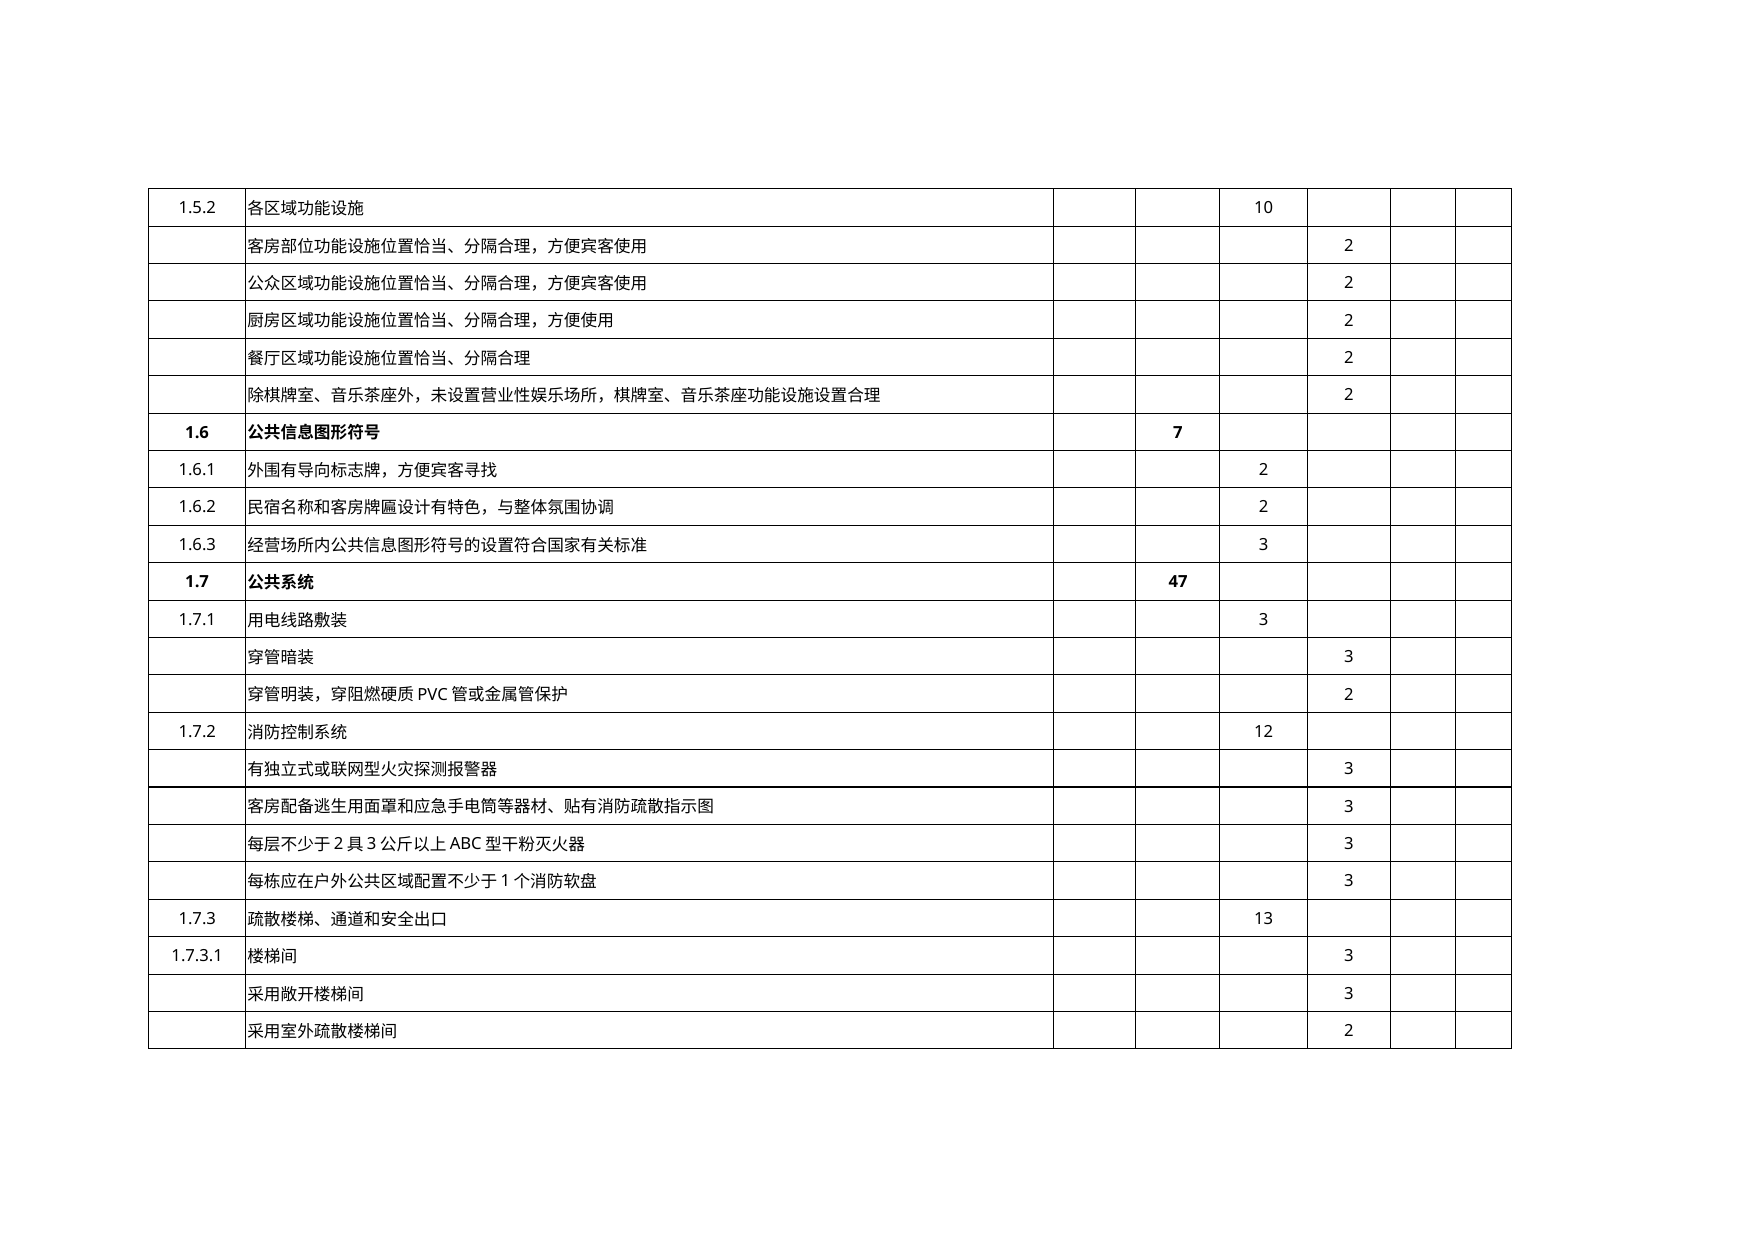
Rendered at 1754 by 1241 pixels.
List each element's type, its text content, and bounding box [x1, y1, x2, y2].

table_cell [1220, 563, 1307, 599]
table_cell [1054, 264, 1135, 300]
table_cell [1308, 488, 1390, 525]
table_cell [1391, 601, 1455, 637]
table_cell 1.7.3 [149, 900, 245, 936]
table_cell 10 [1220, 189, 1307, 226]
table_cell [1456, 937, 1511, 973]
table_cell [1308, 900, 1390, 936]
table_cell [1220, 675, 1307, 712]
table_cell [1391, 975, 1455, 1011]
table_cell 3 [1308, 937, 1390, 973]
table_cell [1054, 937, 1135, 973]
table_cell [149, 1012, 245, 1048]
table_cell [1054, 862, 1135, 899]
table_cell [1136, 488, 1219, 525]
table_cell [1054, 601, 1135, 637]
table_cell [1054, 227, 1135, 263]
table_cell [1308, 713, 1390, 749]
table_cell [1391, 713, 1455, 749]
table_cell [1054, 713, 1135, 749]
table_cell [1456, 1012, 1511, 1048]
table_cell [1136, 227, 1219, 263]
table_cell [1054, 750, 1135, 786]
table_cell [1456, 301, 1511, 338]
table_cell [1391, 937, 1455, 973]
table_cell [1054, 376, 1135, 412]
table_cell [1136, 638, 1219, 674]
table_cell 1.7.2 [149, 713, 245, 749]
table_cell 3 [1308, 638, 1390, 674]
table_cell 客房部位功能设施位置恰当、分隔合理，方便宾客使用 [246, 227, 1053, 263]
table_cell [149, 339, 245, 375]
table_cell 公共信息图形符号 [246, 414, 1053, 450]
table_cell [1456, 451, 1511, 487]
table_cell [1456, 414, 1511, 450]
table_cell [149, 788, 245, 824]
table_cell [1220, 264, 1307, 300]
table_cell 1.6.3 [149, 526, 245, 562]
table_cell [1456, 750, 1511, 786]
table_cell [1220, 975, 1307, 1011]
table_cell [1456, 601, 1511, 637]
table_cell [1220, 862, 1307, 899]
table_cell 2 [1220, 488, 1307, 525]
table_cell 除棋牌室、音乐茶座外，未设置营业性娱乐场所，棋牌室、音乐茶座功能设施设置合理 [246, 376, 1053, 412]
table_cell [1136, 189, 1219, 226]
table_cell [1136, 750, 1219, 786]
table_cell 各区域功能设施 [246, 189, 1053, 226]
table_cell [1391, 339, 1455, 375]
table_cell [1456, 189, 1511, 226]
table_cell 采用敞开楼梯间 [246, 975, 1053, 1011]
table_cell [1308, 189, 1390, 226]
table_cell [1456, 488, 1511, 525]
table_cell [1391, 189, 1455, 226]
table_cell [1136, 713, 1219, 749]
table_cell [1308, 451, 1390, 487]
table_cell 1.7.3.1 [149, 937, 245, 973]
table_cell [1136, 675, 1219, 712]
table_cell 每层不少于2具3公斤以上ABC型干粉灭火器 [246, 825, 1053, 861]
table_cell [1391, 526, 1455, 562]
table_cell [1220, 227, 1307, 263]
table_cell 3 [1308, 788, 1390, 824]
table_cell [1136, 451, 1219, 487]
table_cell [1136, 339, 1219, 375]
table_cell 餐厅区域功能设施位置恰当、分隔合理 [246, 339, 1053, 375]
table_cell [1220, 1012, 1307, 1048]
table_cell [1136, 900, 1219, 936]
table_cell [149, 675, 245, 712]
table_cell [1220, 414, 1307, 450]
table_cell [1054, 451, 1135, 487]
table_cell 客房配备逃生用面罩和应急手电筒等器材、贴有消防疏散指示图 [246, 788, 1053, 824]
table_cell [1456, 788, 1511, 824]
table_cell 2 [1308, 1012, 1390, 1048]
table_cell [1054, 414, 1135, 450]
table_cell [1456, 227, 1511, 263]
table_cell [1136, 376, 1219, 412]
table_cell [1391, 1012, 1455, 1048]
table_cell 2 [1308, 301, 1390, 338]
table_cell 7 [1136, 414, 1219, 450]
table_cell [1308, 563, 1390, 599]
table_cell [1456, 526, 1511, 562]
table_cell [1391, 227, 1455, 263]
table_cell [1308, 526, 1390, 562]
table_cell 2 [1308, 675, 1390, 712]
table_cell [1456, 376, 1511, 412]
table_cell [1391, 788, 1455, 824]
table_cell [1220, 750, 1307, 786]
table_cell 3 [1308, 862, 1390, 899]
table_cell [1391, 825, 1455, 861]
table_cell 厨房区域功能设施位置恰当、分隔合理，方便使用 [246, 301, 1053, 338]
table_cell [149, 975, 245, 1011]
table_cell [1456, 675, 1511, 712]
table_cell [1054, 788, 1135, 824]
table_cell [1136, 301, 1219, 338]
table_cell [1054, 339, 1135, 375]
table_cell 楼梯间 [246, 937, 1053, 973]
table_cell [1391, 750, 1455, 786]
table_cell [1054, 1012, 1135, 1048]
table_cell [149, 227, 245, 263]
table_cell 采用室外疏散楼梯间 [246, 1012, 1053, 1048]
table_cell [1391, 563, 1455, 599]
table_cell [1054, 488, 1135, 525]
table_cell [1456, 900, 1511, 936]
table_cell [1391, 376, 1455, 412]
table_cell [149, 264, 245, 300]
table_cell 公众区域功能设施位置恰当、分隔合理，方便宾客使用 [246, 264, 1053, 300]
table_cell [1308, 601, 1390, 637]
table_cell [1136, 788, 1219, 824]
table_cell [149, 301, 245, 338]
table_cell [1220, 376, 1307, 412]
table_cell 13 [1220, 900, 1307, 936]
table_cell [1220, 339, 1307, 375]
table_cell 3 [1220, 526, 1307, 562]
table_cell [1136, 975, 1219, 1011]
table_cell 12 [1220, 713, 1307, 749]
table_cell [1054, 675, 1135, 712]
table_cell [1391, 301, 1455, 338]
table_cell 2 [1220, 451, 1307, 487]
table_cell [1456, 713, 1511, 749]
table_cell 经营场所内公共信息图形符号的设置符合国家有关标准 [246, 526, 1053, 562]
table_cell 3 [1308, 750, 1390, 786]
table_cell 1.6 [149, 414, 245, 450]
table_cell [1391, 638, 1455, 674]
table_cell 民宿名称和客房牌匾设计有特色，与整体氛围协调 [246, 488, 1053, 525]
table_cell 疏散楼梯、通道和安全出口 [246, 900, 1053, 936]
table_cell [1456, 862, 1511, 899]
table_cell [1136, 264, 1219, 300]
table_cell [149, 862, 245, 899]
table_cell 2 [1308, 264, 1390, 300]
table_cell 3 [1308, 975, 1390, 1011]
table_cell 1.7.1 [149, 601, 245, 637]
table_cell 3 [1220, 601, 1307, 637]
table_cell [1054, 301, 1135, 338]
table_cell [1136, 526, 1219, 562]
table_cell 2 [1308, 227, 1390, 263]
table_cell [1220, 638, 1307, 674]
table_cell [1054, 638, 1135, 674]
table_cell [1054, 900, 1135, 936]
table_cell [1391, 488, 1455, 525]
table_cell [1391, 862, 1455, 899]
table_cell [1136, 1012, 1219, 1048]
table_cell [1054, 825, 1135, 861]
table_cell [1220, 788, 1307, 824]
table_cell 用电线路敷装 [246, 601, 1053, 637]
table_cell [1136, 937, 1219, 973]
table_cell [1391, 900, 1455, 936]
table_cell [149, 376, 245, 412]
table_cell [149, 825, 245, 861]
table_cell 穿管明装，穿阻燃硬质PVC管或金属管保护 [246, 675, 1053, 712]
table_cell 2 [1308, 376, 1390, 412]
table_cell 2 [1308, 339, 1390, 375]
table_cell [1456, 825, 1511, 861]
table_cell 有独立式或联网型火灾探测报警器 [246, 750, 1053, 786]
table_cell [1054, 975, 1135, 1011]
table_cell [1220, 825, 1307, 861]
table_cell [1456, 339, 1511, 375]
table_cell [1054, 563, 1135, 599]
table_cell 外围有导向标志牌，方便宾客寻找 [246, 451, 1053, 487]
table_cell [1391, 675, 1455, 712]
table_cell 1.6.1 [149, 451, 245, 487]
table_cell [1054, 189, 1135, 226]
table_cell [1136, 601, 1219, 637]
table_cell 1.5.2 [149, 189, 245, 226]
table_cell [1220, 937, 1307, 973]
table_cell 3 [1308, 825, 1390, 861]
table_cell [1391, 451, 1455, 487]
table_cell 每栋应在户外公共区域配置不少于1个消防软盘 [246, 862, 1053, 899]
table_cell [1054, 526, 1135, 562]
table_cell [149, 638, 245, 674]
table_cell 消防控制系统 [246, 713, 1053, 749]
table_cell [1456, 975, 1511, 1011]
table_cell [1391, 264, 1455, 300]
table_cell [1456, 563, 1511, 599]
table_cell [1136, 825, 1219, 861]
table_cell [1136, 862, 1219, 899]
table_cell [149, 750, 245, 786]
table_cell 1.7 [149, 563, 245, 599]
table_cell [1220, 301, 1307, 338]
table_cell 47 [1136, 563, 1219, 599]
table_cell 1.6.2 [149, 488, 245, 525]
table_cell 穿管暗装 [246, 638, 1053, 674]
table_cell [1456, 264, 1511, 300]
table_cell [1308, 414, 1390, 450]
table_cell [1391, 414, 1455, 450]
table_cell [1456, 638, 1511, 674]
table_cell 公共系统 [246, 563, 1053, 599]
